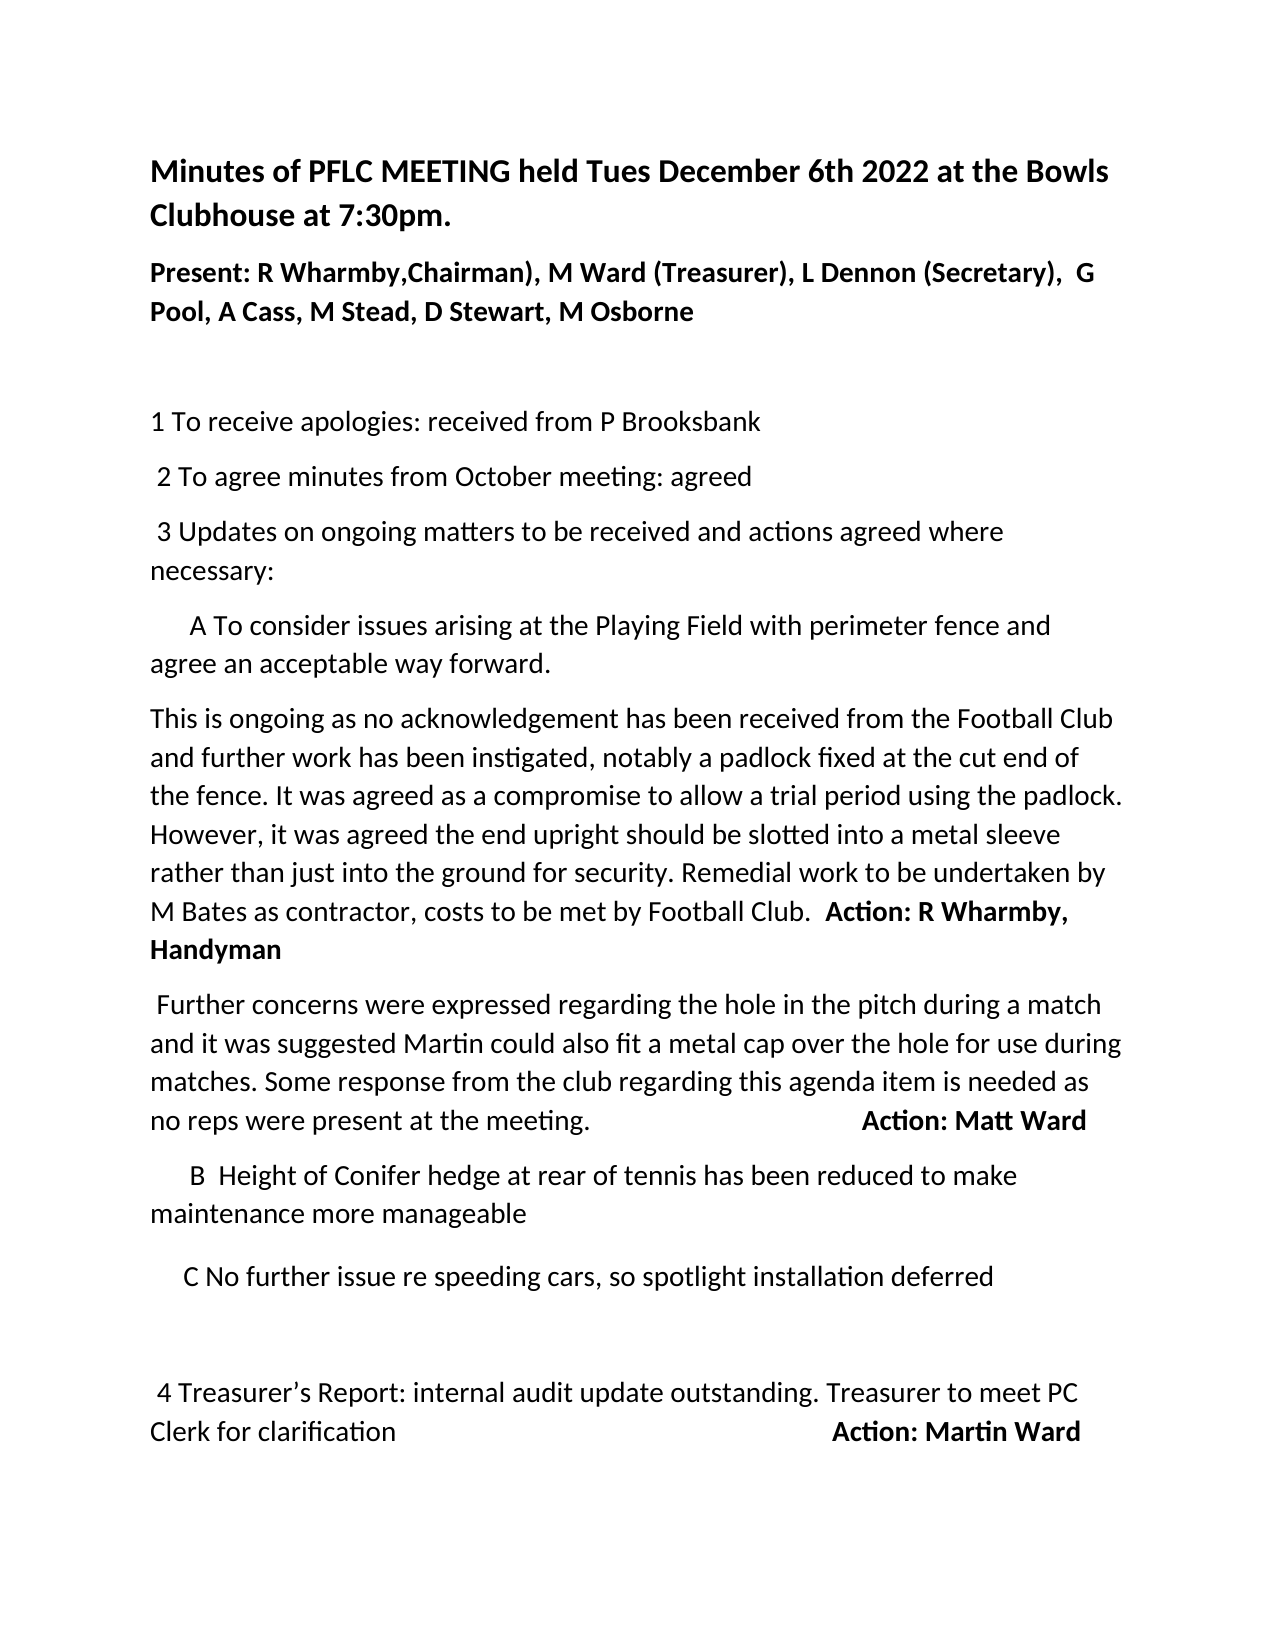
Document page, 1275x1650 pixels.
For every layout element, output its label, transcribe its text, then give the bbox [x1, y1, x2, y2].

text Minutes of PFLC MEETING held Tues December 6th 2022 at the Bowls Clubhouse at 7:30pm. [150, 150, 1125, 235]
text 1 To receive apologies: received from P Brooksbank [150, 403, 1125, 439]
text B Height of Conifer hedge at rear of tennis has been reduced to make maintenance more manageable [150, 1157, 1125, 1231]
text A To consider issues arising at the Playing Field with perimeter fence and agree an acceptable way forward. [150, 607, 1125, 681]
text 3 Updates on ongoing matters to be received and actions agreed where necessary: [150, 513, 1125, 587]
text This is ongoing as no acknowledgement has been received from the Football Club and further work has been instigated, notably a padlock fixed at the cut end of the fence. It was agreed as a compromise to allow a trial period using the padlock. However, it was agreed the end upright should be slotted into a metal sleeve rather than just into the ground for security. Remedial work to be undertaken by M Bates as contractor, costs to be met by Football Club. Action: R Wharmby, Handyman [150, 701, 1125, 967]
text Present: R Wharmby,Chairman), M Ward (Treasurer), L Dennon (Secretary), G Pool, A Cass, M Stead, D Stewart, M Osborne [150, 254, 1125, 329]
text Further concerns were expressed regarding the hole in the pitch during a match and it was suggested Martin could also fit a metal cap over the hole for use during matches. Some response from the club regarding this agenda item is needed as no reps were present at the meeting. Action: Matt Ward [150, 986, 1125, 1137]
text 2 To agree minutes from October meeting: agreed [150, 458, 1125, 494]
text C No further issue re speeding cars, so spotlight installation deferred [150, 1258, 1125, 1294]
text 4 Treasurer’s Report: internal audit update outstanding. Treasurer to meet PC Clerk for clarification Action: Martin Ward [150, 1374, 1125, 1448]
